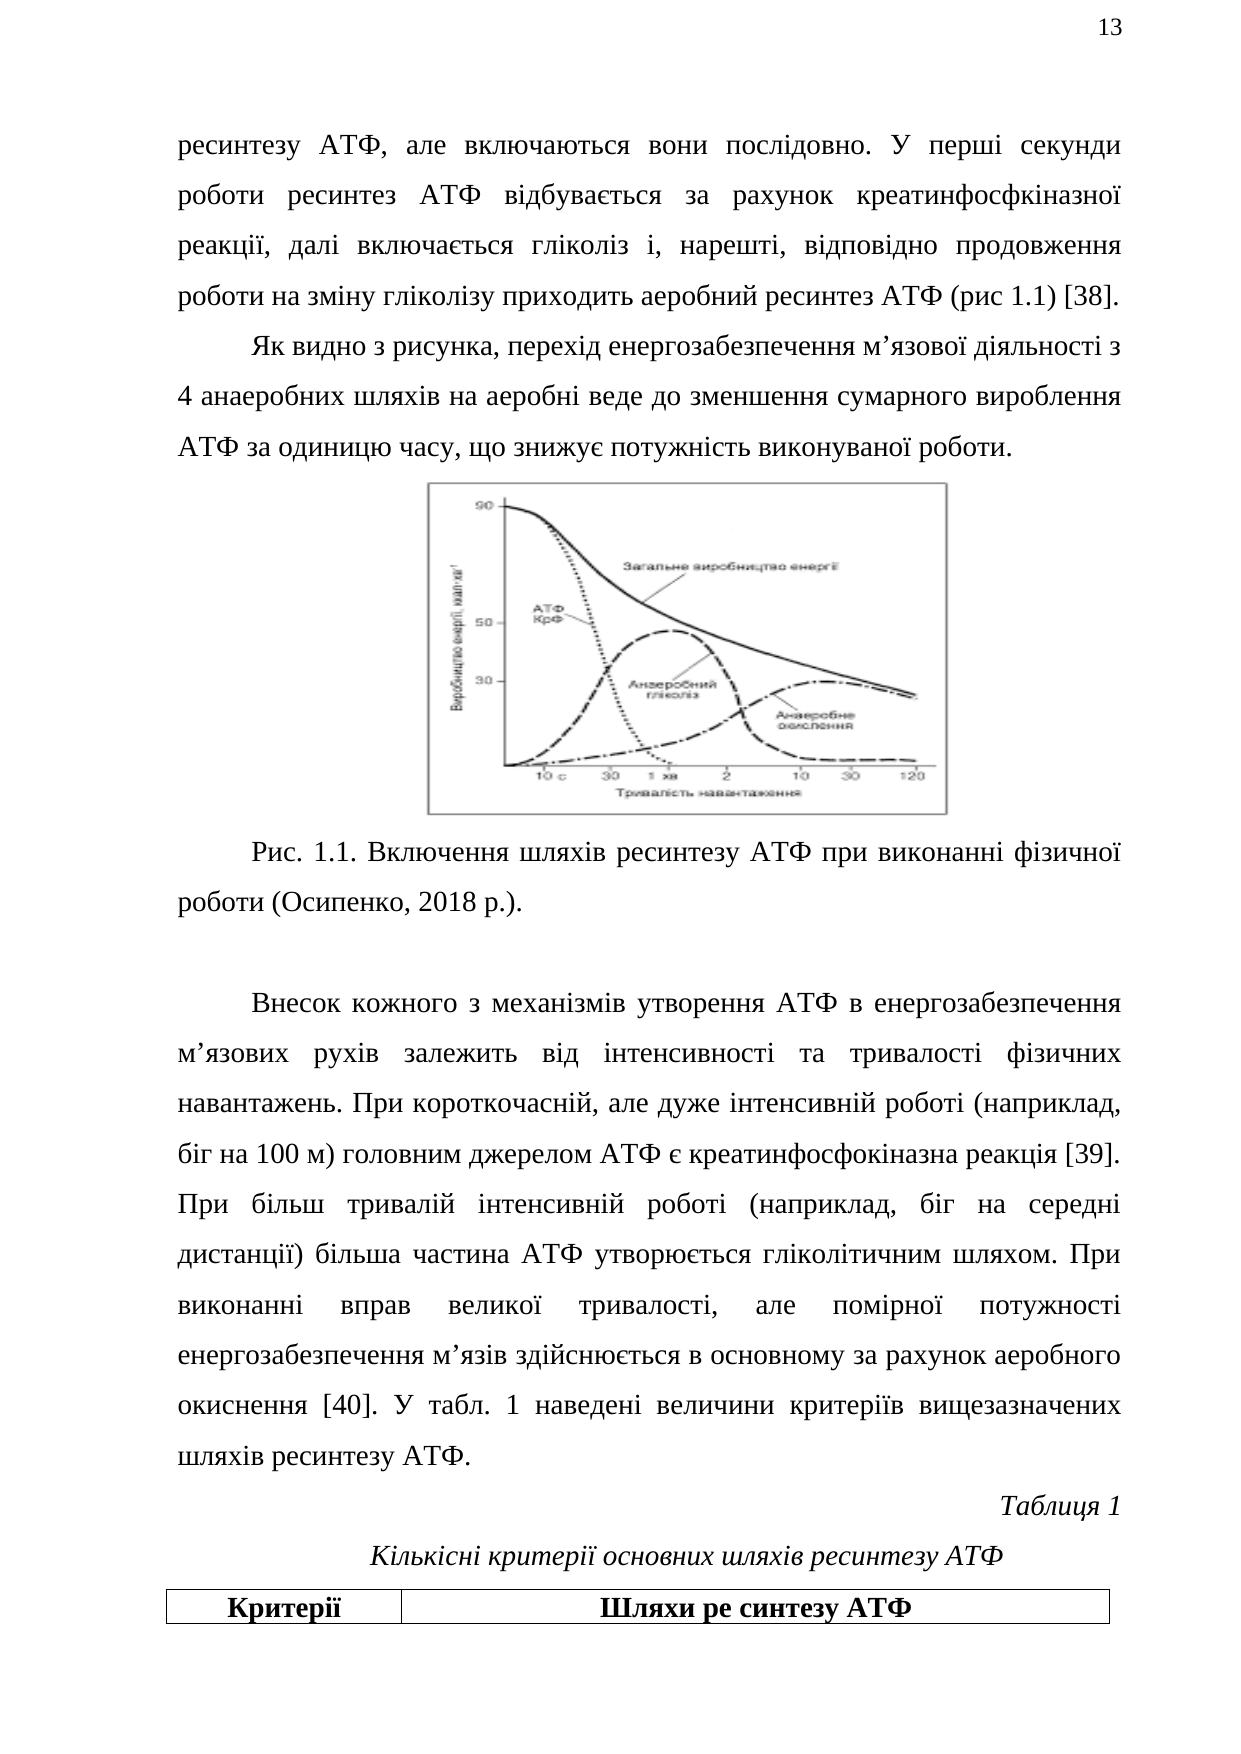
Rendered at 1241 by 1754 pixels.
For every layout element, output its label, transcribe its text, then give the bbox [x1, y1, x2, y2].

text Як видно з рисунка, перехід енергозабезпечення м’язової діяльності з 4 анаеробних шляхів на аеробні веде до зменшення сумарного вироблення АТФ за одиницю часу, що знижує потужність виконуваної роботи. [177, 328, 1122, 462]
text Таблиця 1 [177, 1488, 1122, 1522]
picture [421, 478, 953, 820]
text Рис. 1.1. Включення шляхів ресинтезу АТФ при виконанні фізичної роботи (Осипенко, 2018 р.). [177, 834, 1122, 918]
text Внесок кожного з механізмів утворення АТФ в енергозабезпечення м’язових рухів залежить від інтенсивності та тривалості фізичних навантажень. При короткочасній, але дуже інтенсивній роботі (наприклад, біг на 100 м) головним джерелом АТФ є креатинфосфокіназна реакція [39]. При більш тривалій інтенсивній роботі (наприклад, біг на середні дистанції) більша частина АТФ утворюється гліколітичним шляхом. При виконанні вправ великої тривалості, але помірної потужності енергозабезпечення м’язів здійснюється в основному за рахунок аеробного окиснення [40]. У табл. 1 наведені величини критеріїв вищезазначених шляхів ресинтезу АТФ. [177, 985, 1122, 1471]
text Кількісні критерії основних шляхів ресинтезу АТФ [177, 1538, 1122, 1572]
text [177, 127, 1122, 311]
table_header Критерії [167, 1590, 401, 1623]
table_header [402, 1590, 1109, 1623]
